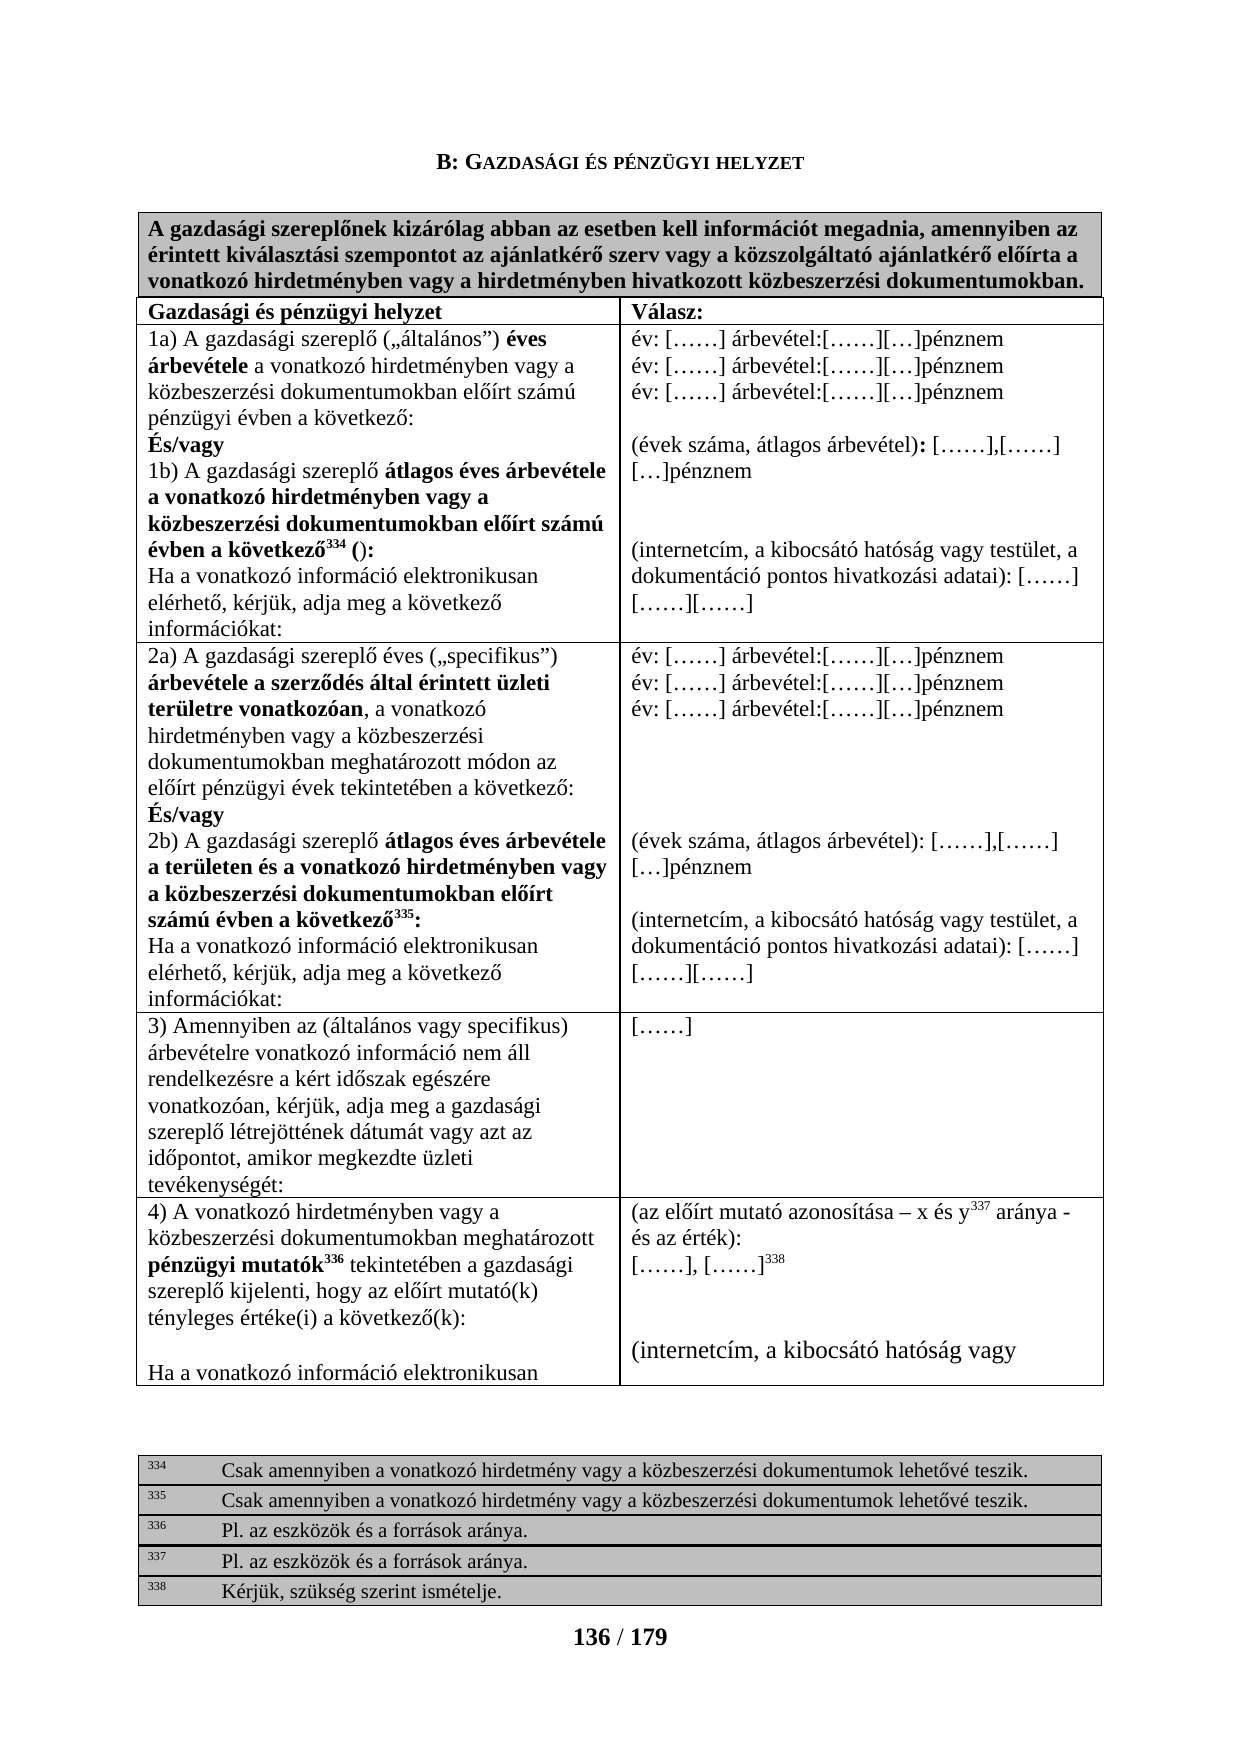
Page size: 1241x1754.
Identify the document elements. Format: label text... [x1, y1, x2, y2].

table_header Válasz: [621, 298, 1103, 324]
table_cell év: [……] árbevétel:[……][…]pénznem év: [……] árbevétel:[……][…]pénznem év: [……] árbevétel:[……][…]pénznem (évek száma, átlagos árbevétel): [……],[……][…]pénznem (internetcím, a kibocsátó hatóság vagy testület, a dokumentáció pontos hivatkozási adatai): [……][……][……] [621, 643, 1103, 1012]
table_cell [……] [621, 1013, 1103, 1197]
table_cell év: [……] árbevétel:[……][…]pénznem év: [……] árbevétel:[……][…]pénznem év: [……] árbevétel:[……][…]pénznem (évek száma, átlagos árbevétel): [……],[……][…]pénznem (internetcím, a kibocsátó hatóság vagy testület, a dokumentáció pontos hivatkozási adatai): [……][……][……] [621, 325, 1103, 642]
table_cell 3) Amennyiben az (általános vagy specifikus) árbevételre vonatkozó információ nem áll rendelkezésre a kért időszak egészére vonatkozóan, kérjük, adja meg a gazdasági szereplő létrejöttének dátumát vagy azt az időpontot, amikor megkezdte üzleti tevékenységét: [137, 1013, 619, 1197]
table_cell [137, 1198, 619, 1385]
table_cell 2a) A gazdasági szereplő éves („specifikus”) árbevétele a szerződés által érintett üzleti területre vonatkozóan, a vonatkozó hirdetményben vagy a közbeszerzési dokumentumokban meghatározott módon az előírt pénzügyi évek tekintetében a következő: És/vagy 2b) A gazdasági szereplő átlagos éves árbevétele a területen és a vonatkozó hirdetményben vagy a közbeszerzési dokumentumokban előírt számú évben a következő: Ha a vonatkozó információ elektronikusan elérhető, kérjük, adja meg a következő információkat: [137, 643, 619, 1012]
table_header Gazdasági és pénzügyi helyzet [137, 298, 619, 324]
title B: Gazdasági és pénzügyi helyzet [148, 148, 1092, 174]
text A gazdasági szereplőnek kizárólag abban az esetben kell információt megadnia, amennyiben az érintett kiválasztási szempontot az ajánlatkérő szerv vagy a közszolgáltató ajánlatkérő előírta a vonatkozó hirdetményben vagy a hirdetményben hivatkozott közbeszerzési dokumentumokban. [139, 213, 1101, 296]
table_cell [621, 1198, 1103, 1385]
table_cell 1a) A gazdasági szereplő („általános”) éves árbevétele a vonatkozó hirdetményben vagy a közbeszerzési dokumentumokban előírt számú pénzügyi évben a következő: És/vagy 1b) A gazdasági szereplő átlagos éves árbevétele a vonatkozó hirdetményben vagy a közbeszerzési dokumentumokban előírt számú évben a következő (): Ha a vonatkozó információ elektronikusan elérhető, kérjük, adja meg a következő információkat: [137, 325, 619, 642]
